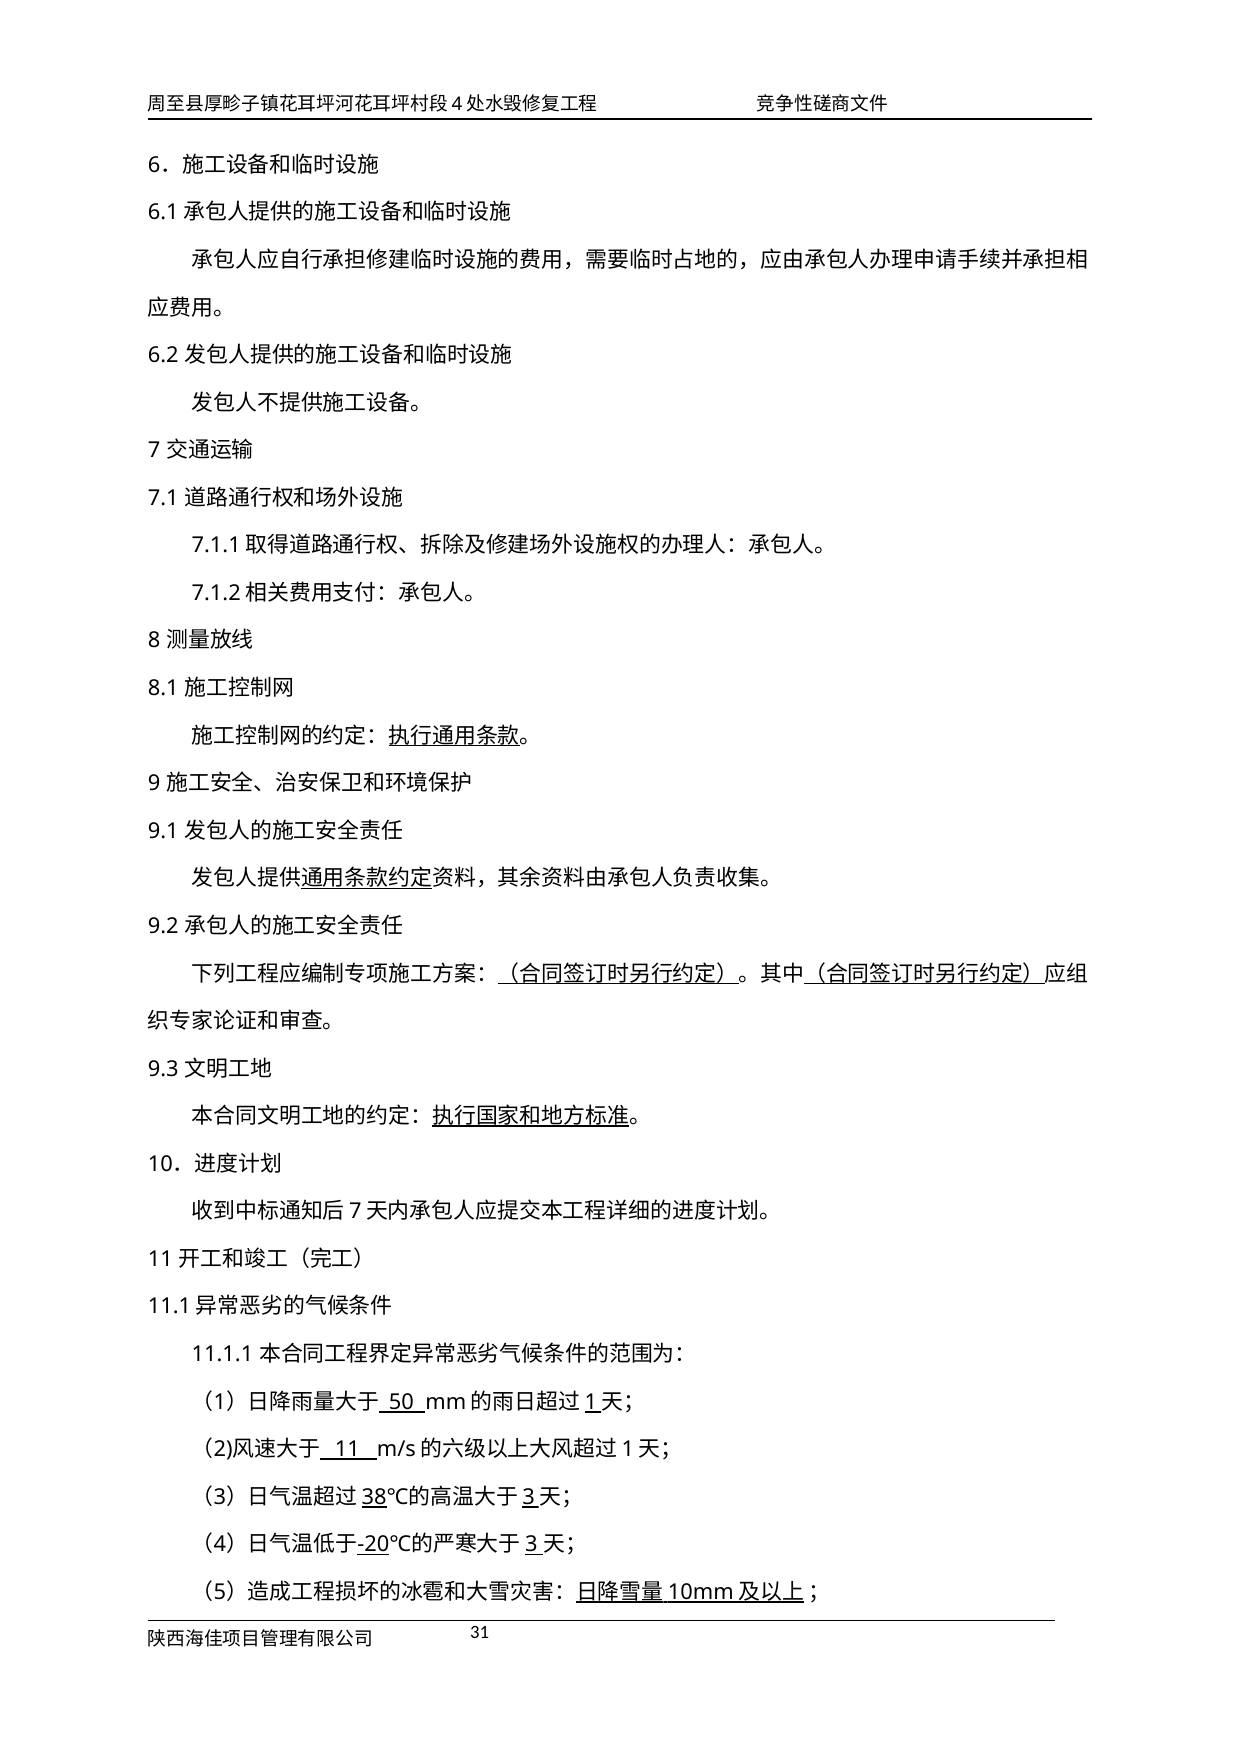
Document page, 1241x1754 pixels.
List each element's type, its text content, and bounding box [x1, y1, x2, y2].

text 发包人不提供施工设备。 [148, 384, 1092, 416]
text 下列工程应编制专项施工方案：（合同签订时另行约定）。其中（合同签订时另行约定）应组织专家论证和审查。 [148, 956, 1092, 1035]
subtitle 6．施工设备和临时设施 [148, 147, 1092, 178]
text 7.1.2相关费用支付：承包人。 [148, 575, 1092, 607]
text 施工控制网的约定：执行通用条款。 [148, 718, 1092, 749]
text 发包人提供通用条款约定资料，其余资料由承包人负责收集。 [148, 860, 1092, 892]
text （5）造成工程损坏的冰雹和大雪灾害：日降雪量10mm及以上 ； [148, 1574, 1092, 1606]
subtitle 8.1 施工控制网 [148, 670, 1092, 702]
subtitle 8 测量放线 [148, 622, 1092, 654]
subtitle 6.1承包人提供的施工设备和临时设施 [148, 194, 1092, 226]
subtitle 11.1异常恶劣的气候条件 [148, 1288, 1092, 1320]
subtitle 11 开工和竣工（完工） [148, 1241, 1092, 1273]
subtitle 9.1 发包人的施工安全责任 [148, 813, 1092, 844]
subtitle 6.2 发包人提供的施工设备和临时设施 [148, 337, 1092, 369]
subtitle 7 交通运输 [148, 432, 1092, 464]
text （3）日气温超过38℃的高温大于3天； [148, 1479, 1092, 1511]
text （4）日气温低于-20℃的严寒大于3 天； [148, 1526, 1092, 1558]
subtitle 10．进度计划 [148, 1146, 1092, 1177]
text （2)风速大于 11 m/s的六级以上大风超过1天； [148, 1431, 1092, 1463]
subtitle 7.1 道路通行权和场外设施 [148, 480, 1092, 511]
text 11.1.1 本合同工程界定异常恶劣气候条件的范围为： [148, 1336, 1092, 1368]
text （1）日降雨量大于 50 mm的雨日超过1天； [148, 1384, 1092, 1415]
subtitle 9.3 文明工地 [148, 1051, 1092, 1082]
text 承包人应自行承担修建临时设施的费用，需要临时占地的，应由承包人办理申请手续并承担相应费用。 [148, 242, 1092, 321]
text 本合同文明工地的约定：执行国家和地方标准。 [148, 1098, 1092, 1130]
text 收到中标通知后7天内承包人应提交本工程详细的进度计划。 [148, 1193, 1092, 1225]
subtitle 9 施工安全、治安保卫和环境保护 [148, 765, 1092, 797]
text 7.1.1取得道路通行权、拆除及修建场外设施权的办理人：承包人。 [148, 527, 1092, 559]
subtitle 9.2 承包人的施工安全责任 [148, 908, 1092, 940]
